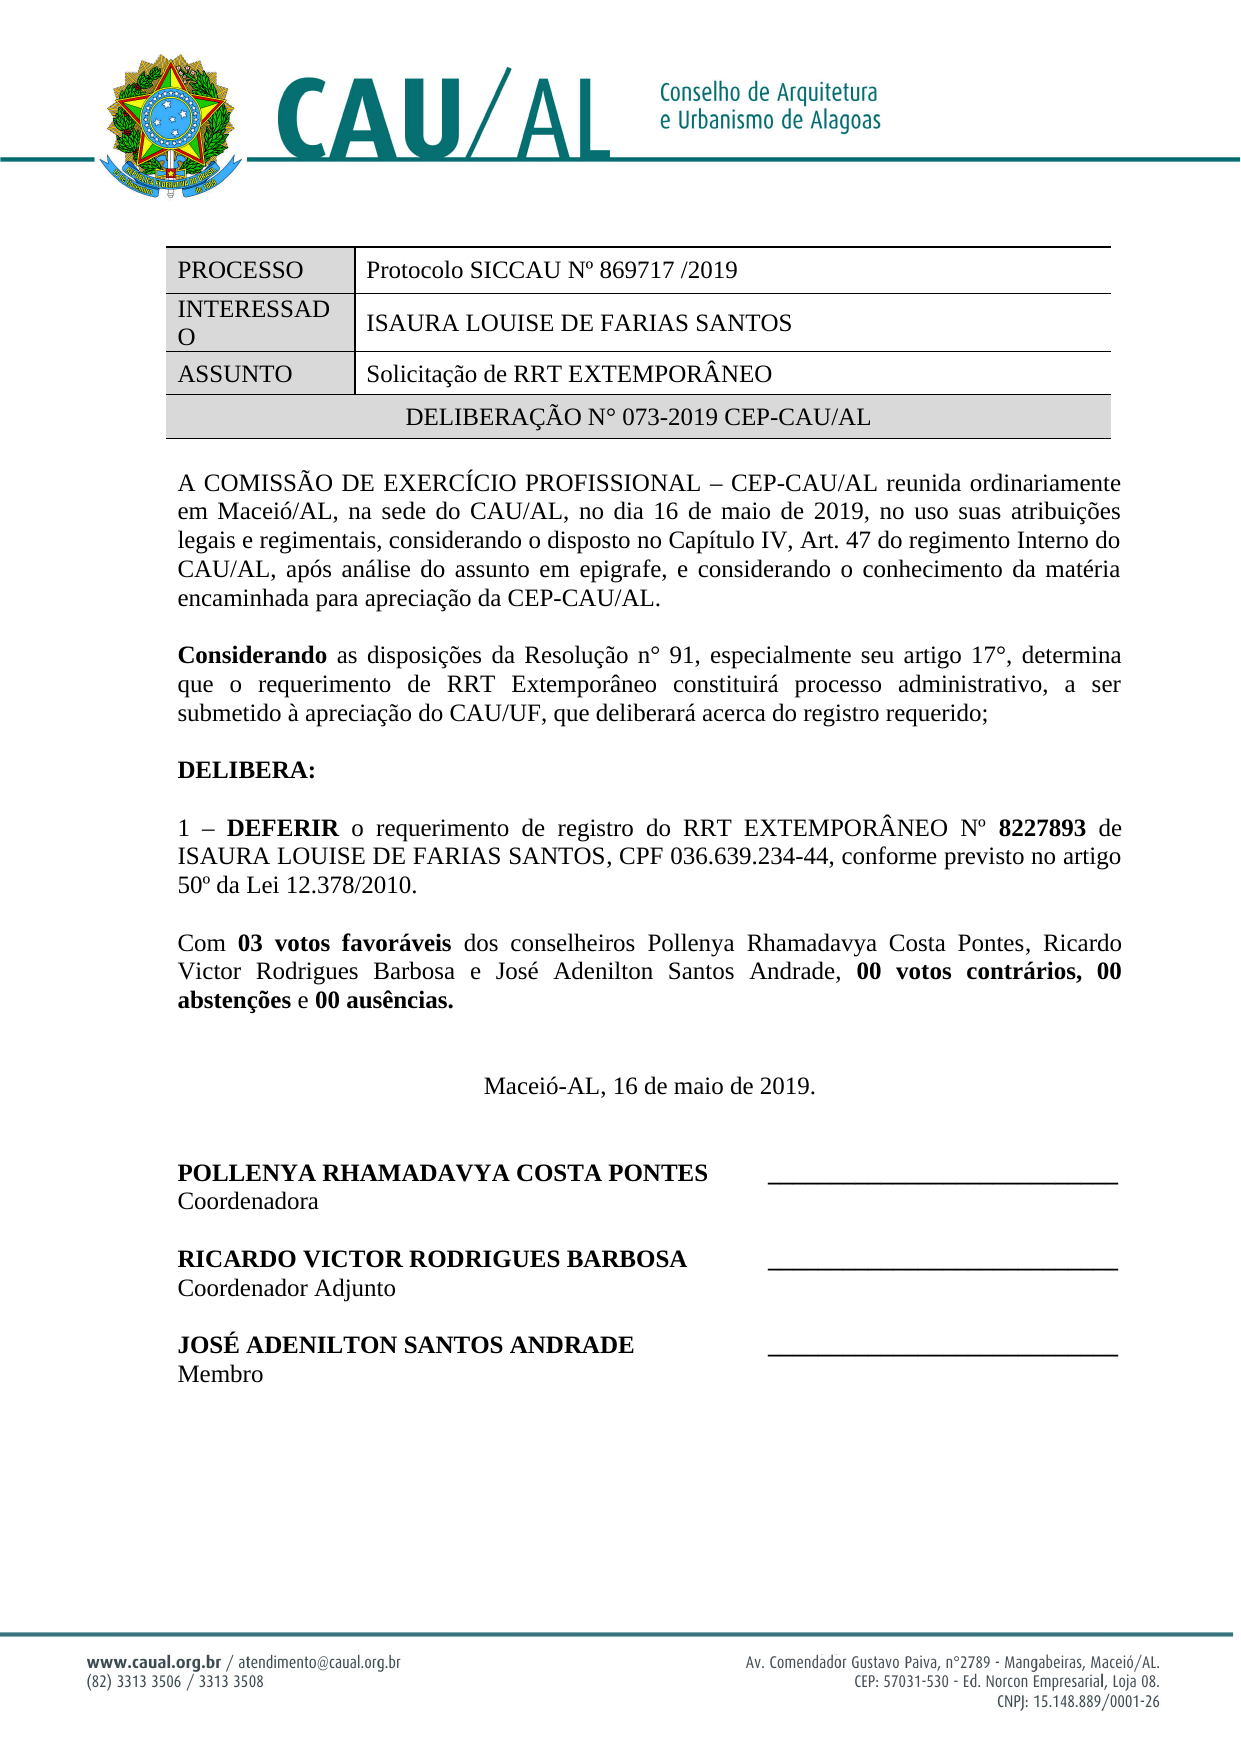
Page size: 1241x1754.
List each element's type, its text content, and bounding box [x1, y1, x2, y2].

text RICARDO VICTOR RODRIGUES BARBOSA ____________________________ [177, 1244, 1122, 1273]
table_cell ISAURA LOUISE DE FARIAS SANTOS [356, 294, 1111, 351]
table_cell INTERESSADO [166, 294, 354, 351]
table_header PROCESSO [166, 248, 354, 293]
text Coordenador Adjunto [177, 1273, 1122, 1301]
table_header Protocolo SICCAU Nº 869717 /2019 [356, 248, 1111, 293]
table_cell DELIBERAÇÃO N° 073-2019 CEP-CAU/AL [166, 395, 1111, 438]
text Considerando as disposições da Resolução n° 91, especialmente seu artigo 17°, determina que o requerimento de RRT Extemporâneo constituirá processo administrativo, a ser submetido à apreciação do CAU/UF, que deliberará acerca do registro requerido; [177, 640, 1122, 726]
text Maceió-AL, 16 de maio de 2019. [177, 1071, 1122, 1100]
text A COMISSÃO DE EXERCÍCIO PROFISSIONAL – CEP-CAU/AL reunida ordinariamente em Maceió/AL, na sede do CAU/AL, no dia 16 de maio de 2019, no uso suas atribuições legais e regimentais, considerando o disposto no Capítulo IV, Art. 47 do regimento Interno do CAU/AL, após análise do assunto em epigrafe, e considerando o conhecimento da matéria encaminhada para apreciação da CEP-CAU/AL. [177, 468, 1122, 611]
text 1 – DEFERIR o requerimento de registro do RRT EXTEMPORÂNEO Nº 8227893 de ISAURA LOUISE DE FARIAS SANTOS, CPF 036.639.234-44, conforme previsto no artigo 50º da Lei 12.378/2010. [177, 813, 1122, 899]
picture [0, 1632, 1234, 1711]
text JOSÉ ADENILTON SANTOS ANDRADE ____________________________ [177, 1330, 1122, 1359]
picture [0, 50, 1241, 202]
text Coordenadora [177, 1186, 1122, 1215]
text POLLENYA RHAMADAVYA COSTA PONTES ____________________________ [177, 1158, 1122, 1186]
text Com 03 votos favoráveis dos conselheiros Pollenya Rhamadavya Costa Pontes, Ricardo Victor Rodrigues Barbosa e José Adenilton Santos Andrade, 00 votos contrários, 00 abstenções e 00 ausências. [177, 928, 1122, 1014]
table_cell Solicitação de RRT EXTEMPORÂNEO [356, 352, 1111, 394]
text DELIBERA: [177, 755, 1122, 784]
table_cell ASSUNTO [166, 352, 354, 394]
text Membro [177, 1359, 1122, 1388]
